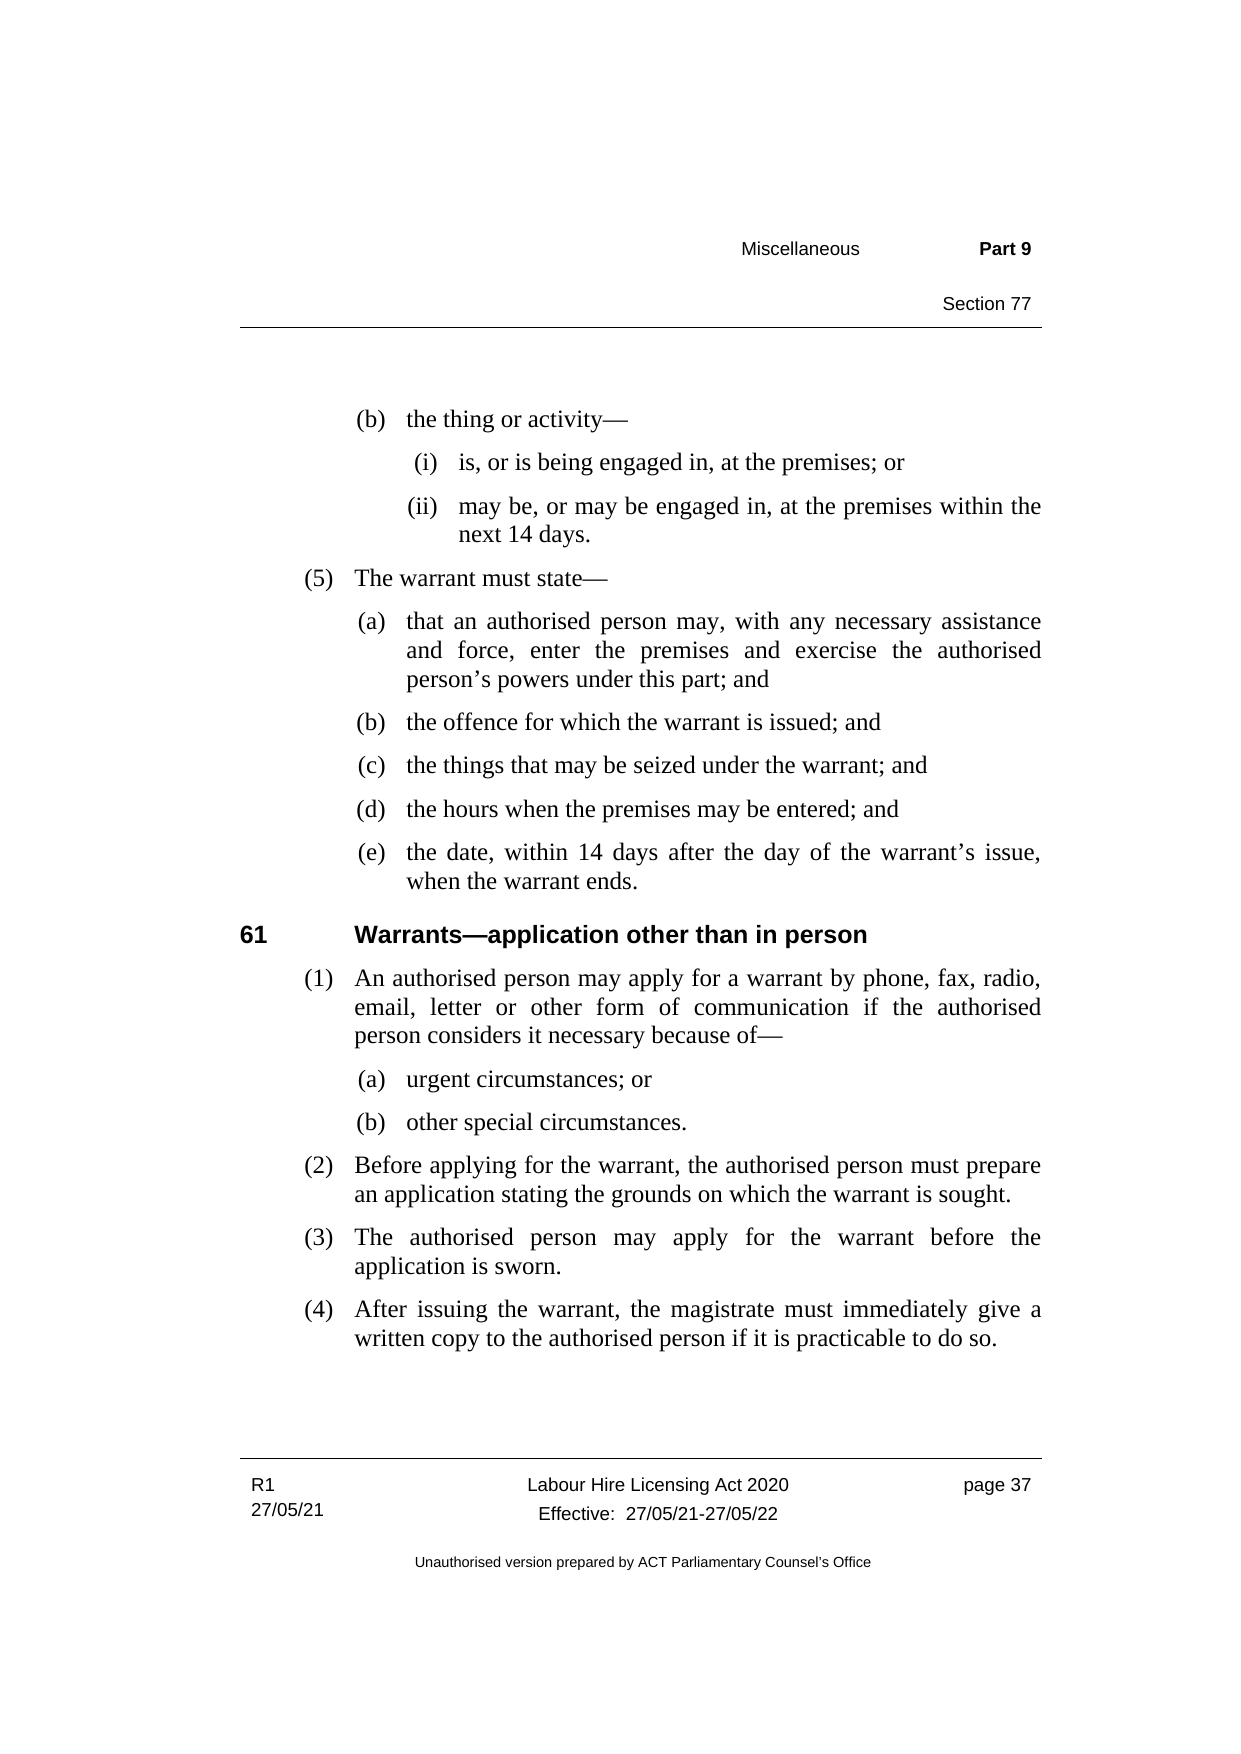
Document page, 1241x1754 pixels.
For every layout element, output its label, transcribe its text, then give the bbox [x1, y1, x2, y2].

text (e) the date, within 14 days after the day of the warrant’s issue, when the warrant ends. [239, 837, 1042, 894]
text (i) is, or is being engaged in, at the premises; or [239, 447, 1042, 476]
text (2) Before applying for the warrant, the authorised person must prepare an application stating the grounds on which the warrant is sought. [239, 1150, 1042, 1208]
text (d) the hours when the premises may be entered; and [239, 794, 1042, 822]
text (4) After issuing the warrant, the magistrate must immediately give a written copy to the authorised person if it is practicable to do so. [239, 1294, 1042, 1352]
text 61 Warrants—application other than in person [239, 919, 1042, 948]
text (5) The warrant must state— [239, 563, 1042, 592]
text (1) An authorised person may apply for a warrant by phone, fax, radio, email, letter or other form of communication if the authorised person considers it necessary because of— [239, 963, 1042, 1049]
text (a) that an authorised person may, with any necessary assistance and force, enter the premises and exercise the authorised person’s powers under this part; and [239, 606, 1042, 692]
text (b) the offence for which the warrant is issued; and [239, 707, 1042, 736]
text (b) the thing or activity— [239, 404, 1042, 433]
text (a) urgent circumstances; or [239, 1064, 1042, 1092]
text (ii) may be, or may be engaged in, at the premises within the next 14 days. [239, 491, 1042, 548]
text (3) The authorised person may apply for the warrant before the application is sworn. [239, 1222, 1042, 1280]
text (b) other special circumstances. [239, 1107, 1042, 1136]
text (c) the things that may be seized under the warrant; and [239, 750, 1042, 779]
